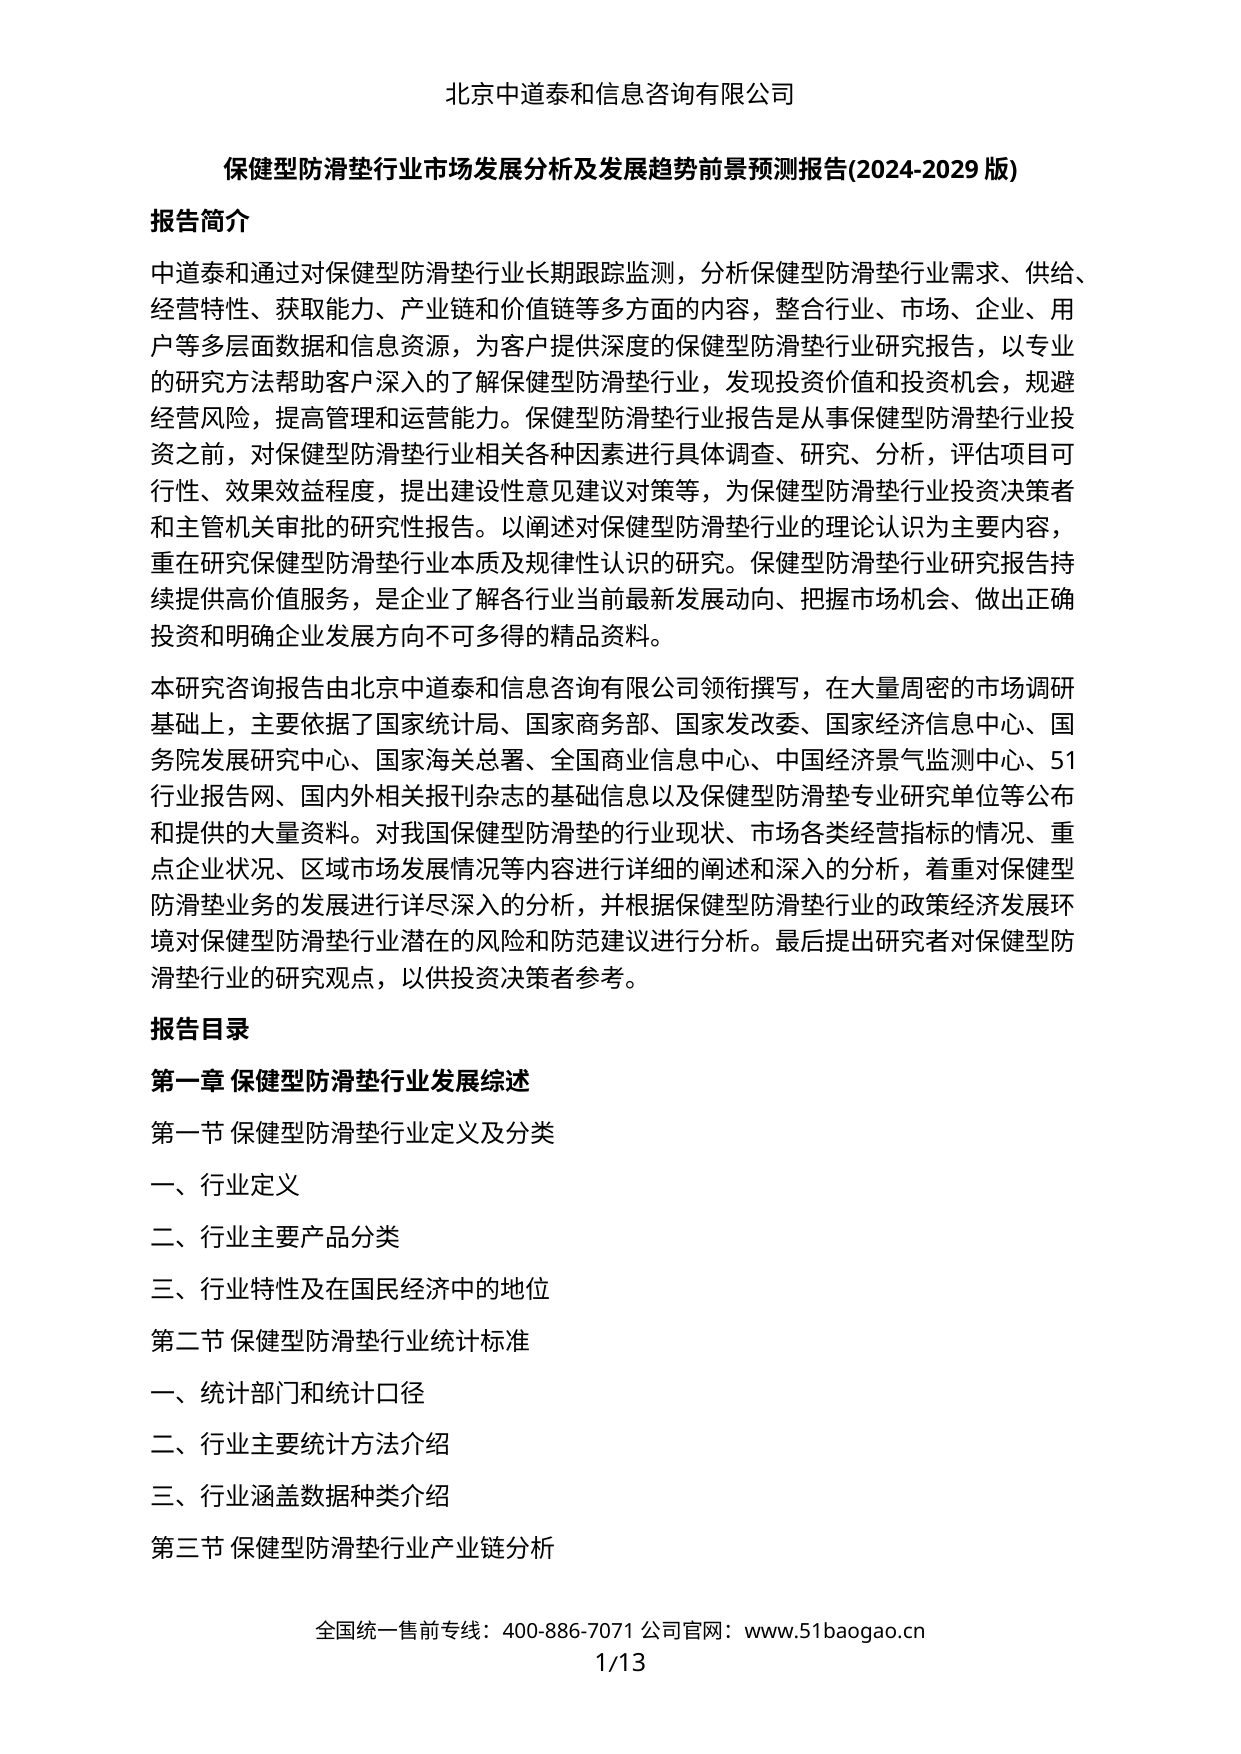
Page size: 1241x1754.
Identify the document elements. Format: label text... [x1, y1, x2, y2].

text 二、行业主要统计方法介绍 [150, 1425, 1090, 1461]
text 报告目录 [150, 1010, 1090, 1046]
text 第二节 保健型防滑垫行业统计标准 [150, 1321, 1090, 1357]
text 中道泰和通过对保健型防滑垫行业长期跟踪监测，分析保健型防滑垫行业需求、供给、经营特性、获取能力、产业链和价值链等多方面的内容，整合行业、市场、企业、用户等多层面数据和信息资源，为客户提供深度的保健型防滑垫行业研究报告，以专业的研究方法帮助客户深入的了解保健型防滑垫行业，发现投资价值和投资机会，规避经营风险，提高管理和运营能力。保健型防滑垫行业报告是从事保健型防滑垫行业投资之前，对保健型防滑垫行业相关各种因素进行具体调查、研究、分析，评估项目可行性、效果效益程度，提出建设性意见建议对策等，为保健型防滑垫行业投资决策者和主管机关审批的研究性报告。以阐述对保健型防滑垫行业的理论认识为主要内容，重在研究保健型防滑垫行业本质及规律性认识的研究。保健型防滑垫行业研究报告持续提供高价值服务，是企业了解各行业当前最新发展动向、把握市场机会、做出正确投资和明确企业发展方向不可多得的精品资料。 [150, 254, 1090, 652]
text 本研究咨询报告由北京中道泰和信息咨询有限公司领衔撰写，在大量周密的市场调研基础上，主要依据了国家统计局、国家商务部、国家发改委、国家经济信息中心、国务院发展研究中心、国家海关总署、全国商业信息中心、中国经济景气监测中心、51行业报告网、国内外相关报刊杂志的基础信息以及保健型防滑垫专业研究单位等公布和提供的大量资料。对我国保健型防滑垫的行业现状、市场各类经营指标的情况、重点企业状况、区域市场发展情况等内容进行详细的阐述和深入的分析，着重对保健型防滑垫业务的发展进行详尽深入的分析，并根据保健型防滑垫行业的政策经济发展环境对保健型防滑垫行业潜在的风险和防范建议进行分析。最后提出研究者对保健型防滑垫行业的研究观点，以供投资决策者参考。 [150, 668, 1090, 994]
text 三、行业特性及在国民经济中的地位 [150, 1269, 1090, 1306]
text 报告简介 [150, 202, 1090, 238]
text 一、统计部门和统计口径 [150, 1373, 1090, 1409]
text 第一节 保健型防滑垫行业定义及分类 [150, 1114, 1090, 1150]
text 第一章 保健型防滑垫行业发展综述 [150, 1062, 1090, 1098]
text 二、行业主要产品分类 [150, 1217, 1090, 1254]
text 第三节 保健型防滑垫行业产业链分析 [150, 1529, 1090, 1565]
text 三、行业涵盖数据种类介绍 [150, 1477, 1090, 1513]
text 一、行业定义 [150, 1166, 1090, 1202]
text 保健型防滑垫行业市场发展分析及发展趋势前景预测报告(2024-2029版) [150, 150, 1090, 186]
